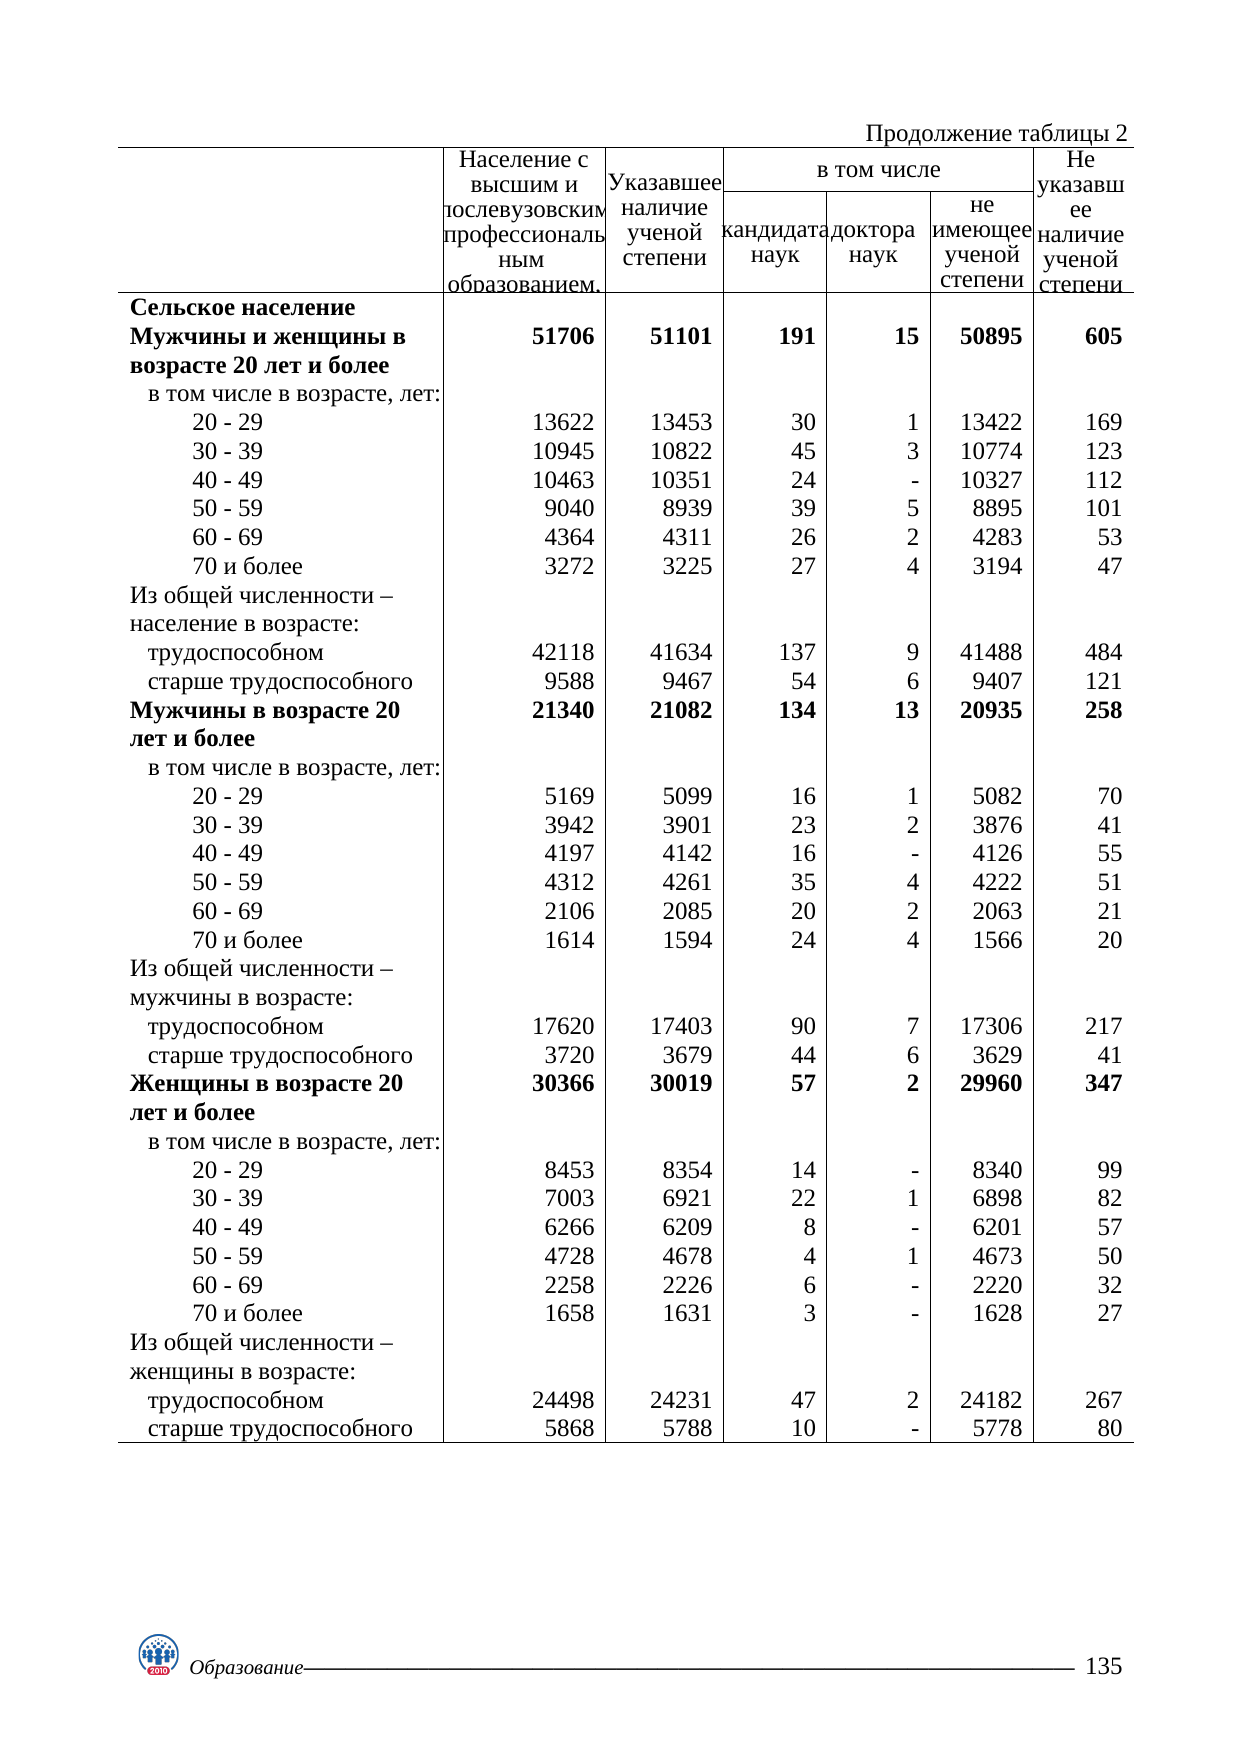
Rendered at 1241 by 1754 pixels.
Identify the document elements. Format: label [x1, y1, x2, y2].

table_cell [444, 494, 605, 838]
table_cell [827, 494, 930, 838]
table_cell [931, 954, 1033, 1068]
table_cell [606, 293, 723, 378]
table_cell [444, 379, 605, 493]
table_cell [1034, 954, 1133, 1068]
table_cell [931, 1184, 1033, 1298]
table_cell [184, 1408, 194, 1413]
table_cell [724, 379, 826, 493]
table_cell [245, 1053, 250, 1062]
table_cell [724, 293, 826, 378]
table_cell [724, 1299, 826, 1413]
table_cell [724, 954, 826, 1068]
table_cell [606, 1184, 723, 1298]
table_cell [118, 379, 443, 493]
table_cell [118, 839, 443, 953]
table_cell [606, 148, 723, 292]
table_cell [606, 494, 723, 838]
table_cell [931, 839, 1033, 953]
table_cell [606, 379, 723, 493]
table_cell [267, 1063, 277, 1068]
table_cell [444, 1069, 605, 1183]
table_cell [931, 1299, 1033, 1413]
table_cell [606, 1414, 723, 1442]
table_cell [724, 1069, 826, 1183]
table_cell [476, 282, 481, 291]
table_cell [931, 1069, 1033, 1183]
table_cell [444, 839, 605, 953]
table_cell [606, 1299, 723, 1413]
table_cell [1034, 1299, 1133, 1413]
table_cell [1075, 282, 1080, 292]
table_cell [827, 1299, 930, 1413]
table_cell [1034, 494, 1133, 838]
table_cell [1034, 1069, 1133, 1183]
picture [138, 1634, 179, 1675]
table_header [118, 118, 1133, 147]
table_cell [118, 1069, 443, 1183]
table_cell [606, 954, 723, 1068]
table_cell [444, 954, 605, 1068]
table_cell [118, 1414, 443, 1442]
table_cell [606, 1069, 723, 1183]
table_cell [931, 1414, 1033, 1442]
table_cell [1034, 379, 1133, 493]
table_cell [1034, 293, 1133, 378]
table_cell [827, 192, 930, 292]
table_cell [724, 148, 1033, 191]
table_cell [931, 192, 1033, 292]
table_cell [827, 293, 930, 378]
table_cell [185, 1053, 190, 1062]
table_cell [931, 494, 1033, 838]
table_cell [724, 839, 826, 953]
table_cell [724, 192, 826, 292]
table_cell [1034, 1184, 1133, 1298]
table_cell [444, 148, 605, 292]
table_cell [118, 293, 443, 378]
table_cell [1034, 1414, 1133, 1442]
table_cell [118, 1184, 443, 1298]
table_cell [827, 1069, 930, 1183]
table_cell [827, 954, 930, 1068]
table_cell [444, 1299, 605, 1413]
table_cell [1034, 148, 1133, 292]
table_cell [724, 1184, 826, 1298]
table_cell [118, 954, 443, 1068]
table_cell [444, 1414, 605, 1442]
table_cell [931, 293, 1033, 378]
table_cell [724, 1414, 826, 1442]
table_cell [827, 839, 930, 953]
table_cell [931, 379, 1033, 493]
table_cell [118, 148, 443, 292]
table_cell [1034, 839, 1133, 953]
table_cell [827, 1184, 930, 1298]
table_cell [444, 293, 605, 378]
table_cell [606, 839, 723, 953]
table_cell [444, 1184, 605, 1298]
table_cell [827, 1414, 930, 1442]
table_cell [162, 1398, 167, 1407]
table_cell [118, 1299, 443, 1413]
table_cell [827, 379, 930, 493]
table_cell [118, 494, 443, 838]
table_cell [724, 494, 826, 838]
